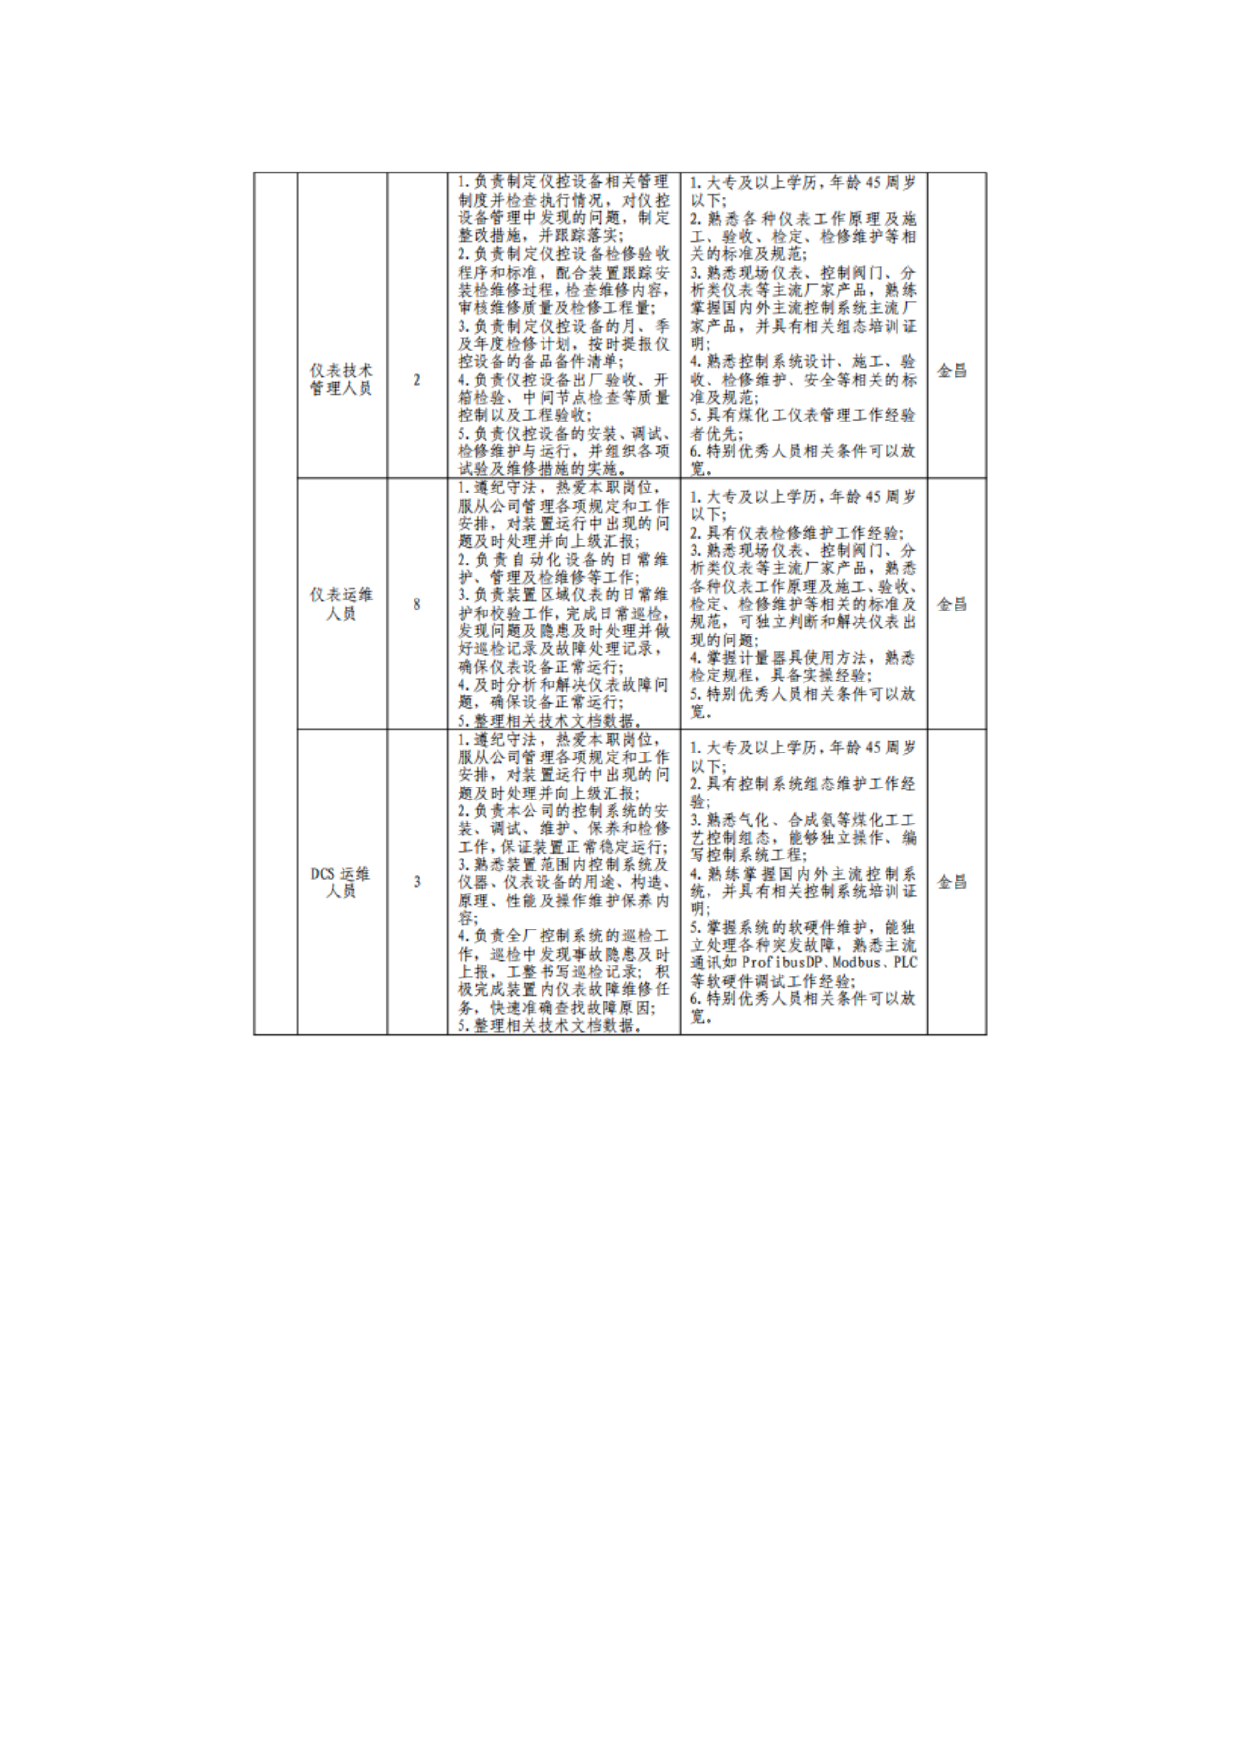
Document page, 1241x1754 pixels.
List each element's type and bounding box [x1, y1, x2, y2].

picture [238, 162, 1003, 1048]
